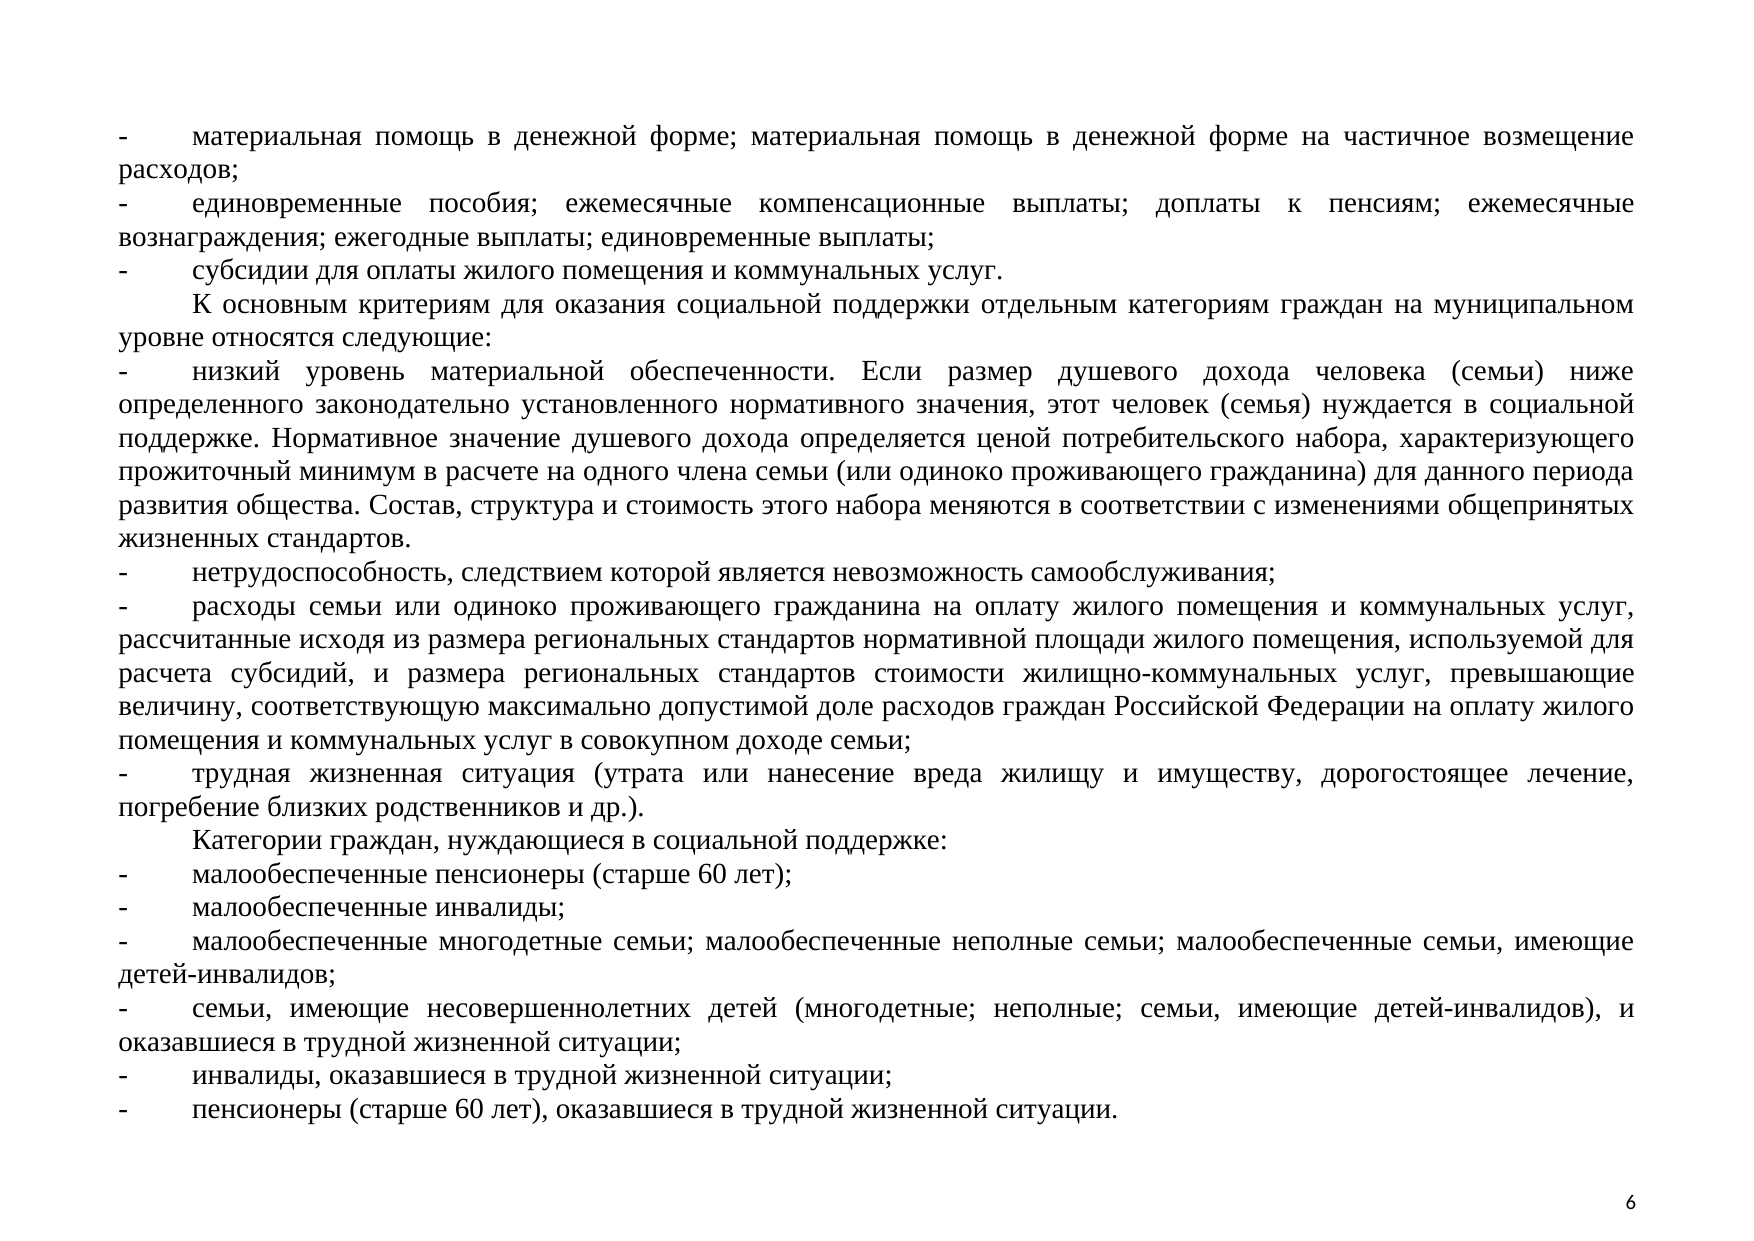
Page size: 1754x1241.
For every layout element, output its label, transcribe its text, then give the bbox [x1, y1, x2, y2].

text - пенсионеры (старше 60 лет), оказавшиеся в трудной жизненной ситуации. [118, 1091, 1636, 1124]
text - трудная жизненная ситуация (утрата или нанесение вреда жилищу и имуществу, дорогостоящее лечение, погребение близких родственников и др.). [118, 755, 1636, 822]
text К основным критериям для оказания социальной поддержки отдельным категориям граждан на муниципальном уровне относятся следующие: [118, 286, 1636, 353]
text - материальная помощь в денежной форме; материальная помощь в денежной форме на частичное возмещение расходов; [118, 118, 1636, 185]
text - нетрудоспособность, следствием которой является невозможность самообслуживания; [118, 554, 1636, 588]
text - инвалиды, оказавшиеся в трудной жизненной ситуации; [118, 1057, 1636, 1091]
text Категории граждан, нуждающиеся в социальной поддержке: [118, 822, 1636, 856]
text - низкий уровень материальной обеспеченности. Если размер душевого дохода человека (семьи) ниже определенного законодательно установленного нормативного значения, этот человек (семья) нуждается в социальной поддержке. Нормативное значение душевого дохода определяется ценой потребительского набора, характеризующего прожиточный минимум в расчете на одного члена семьи (или одиноко проживающего гражданина) для данного периода развития общества. Состав, структура и стоимость этого набора меняются в соответствии с изменениями общепринятых жизненных стандартов. [118, 353, 1636, 554]
text - единовременные пособия; ежемесячные компенсационные выплаты; доплаты к пенсиям; ежемесячные вознаграждения; ежегодные выплаты; единовременные выплаты; [118, 185, 1636, 252]
text - малообеспеченные пенсионеры (старше 60 лет); [118, 856, 1636, 889]
text - субсидии для оплаты жилого помещения и коммунальных услуг. [118, 252, 1636, 286]
text - расходы семьи или одиноко проживающего гражданина на оплату жилого помещения и коммунальных услуг, рассчитанные исходя из размера региональных стандартов нормативной площади жилого помещения, используемой для расчета субсидий, и размера региональных стандартов стоимости жилищно-коммунальных услуг, превышающие величину, соответствующую максимально допустимой доле расходов граждан Российской Федерации на оплату жилого помещения и коммунальных услуг в совокупном доходе семьи; [118, 588, 1636, 755]
text - семьи, имеющие несовершеннолетних детей (многодетные; неполные; семьи, имеющие детей-инвалидов), и оказавшиеся в трудной жизненной ситуации; [118, 990, 1636, 1057]
text - малообеспеченные инвалиды; [118, 889, 1636, 923]
text - малообеспеченные многодетные семьи; малообеспеченные неполные семьи; малообеспеченные семьи, имеющие детей-инвалидов; [118, 923, 1636, 990]
